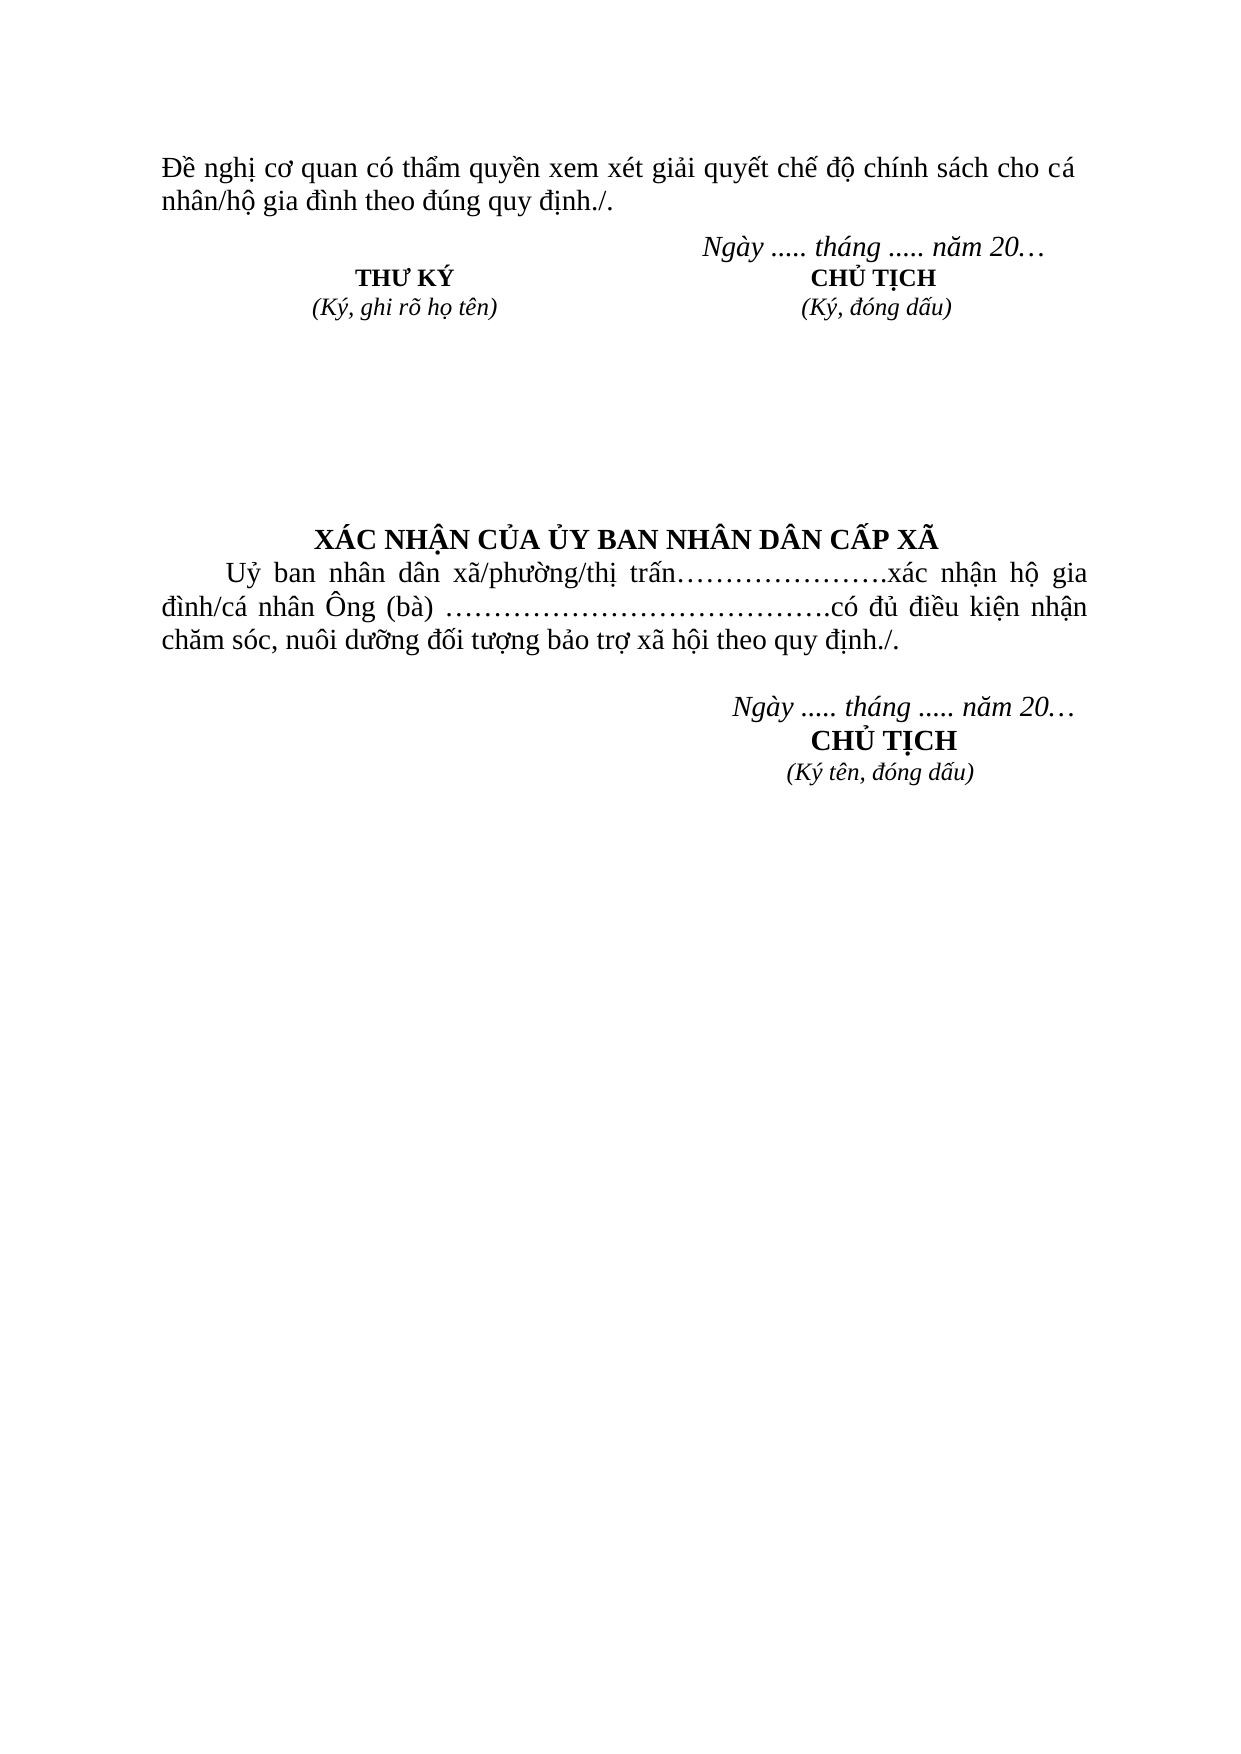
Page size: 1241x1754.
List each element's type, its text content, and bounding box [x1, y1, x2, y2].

table_cell Ngày ..... tháng ..... năm 20… CHỦ TỊCH (Ký, đóng dấu) [644, 230, 1088, 388]
table_cell XÁC NHẬN CỦA ỦY BAN NHÂN DÂN CẤP XÃ Uỷ ban nhân dân xã/phường/thị trấn………………….xác nhận hộ gia đình/cá nhân Ông (bà) ………………………………….có đủ điều kiện nhận chăm sóc, nuôi dưỡng đối tượng bảo trợ xã hội theo quy định./. Ngày ..... tháng ..... năm 20… CHỦ TỊCH (Ký tên, đóng dấu) [150, 388, 1088, 819]
table_cell THƯ KÝ (Ký, ghi rõ họ tên) [150, 230, 644, 388]
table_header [150, 150, 1088, 229]
